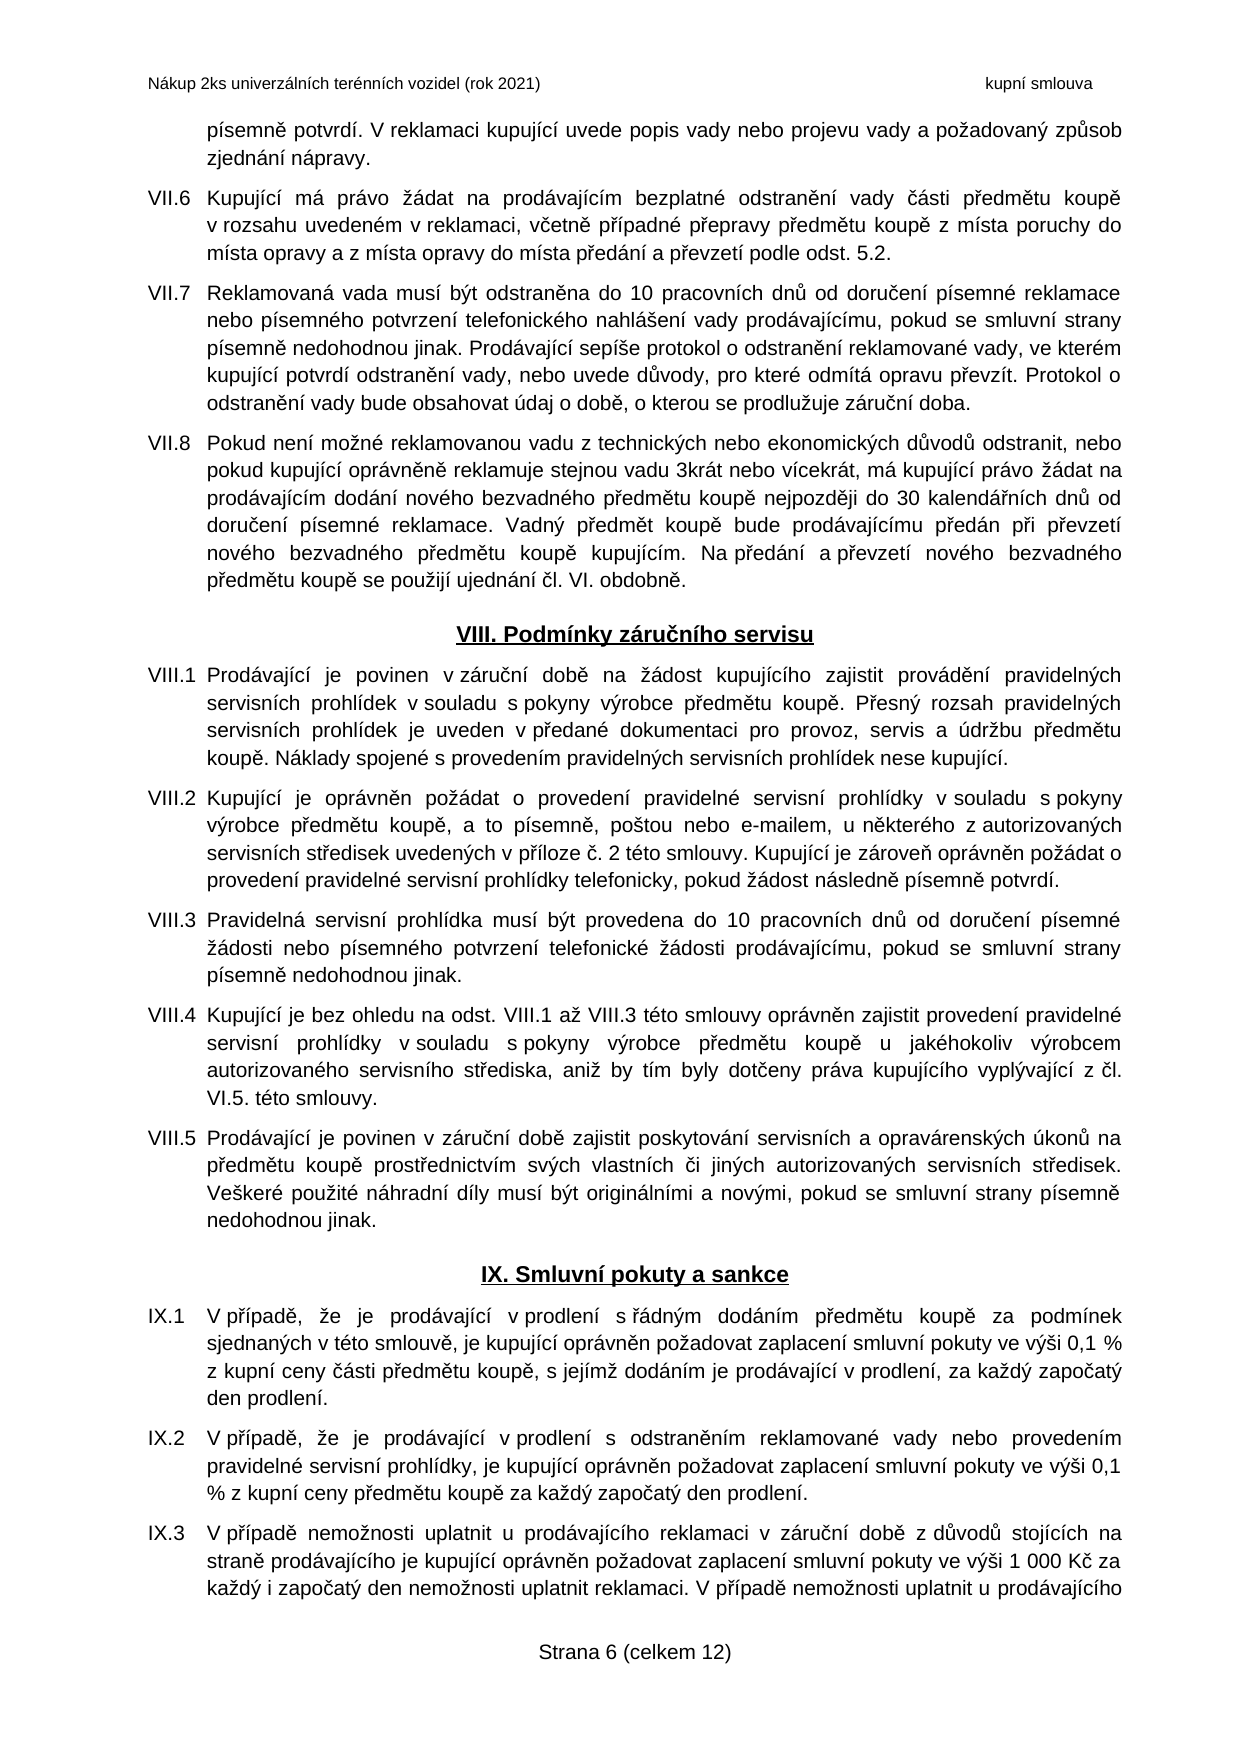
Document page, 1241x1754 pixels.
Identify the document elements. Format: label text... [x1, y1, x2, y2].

text Kupující má právo žádat na prodávajícím bezplatné odstranění vady části předmětu koupě v rozsahu uvedeném v reklamaci, včetně případné přepravy předmětu koupě z místa poruchy do místa opravy a z místa opravy do místa předání a převzetí podle odst. 5.2. [148, 186, 1122, 264]
text Reklamovaná vada musí být odstraněna do 10 pracovních dnů od doručení písemné reklamace nebo písemného potvrzení telefonického nahlášení vady prodávajícímu, pokud se smluvní strany písemně nedohodnou jinak. Prodávající sepíše protokol o odstranění reklamované vady, ve kterém kupující potvrdí odstranění vady, nebo uvede důvody, pro které odmítá opravu převzít. Protokol o odstranění vady bude obsahovat údaj o době, o kterou se prodlužuje záruční doba. [148, 281, 1122, 414]
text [148, 118, 1122, 169]
text V případě, že je prodávající v prodlení s odstraněním reklamované vady nebo provedením pravidelné servisní prohlídky, je kupující oprávněn požadovat zaplacení smluvní pokuty ve výši 0,1 % z kupní ceny předmětu koupě za každý započatý den prodlení. [148, 1426, 1122, 1505]
text Prodávající je povinen v záruční době zajistit poskytování servisních a opravárenských úkonů na předmětu koupě prostřednictvím svých vlastních či jiných autorizovaných servisních středisek. Veškeré použité náhradní díly musí být originálními a novými, pokud se smluvní strany písemně nedohodnou jinak. [148, 1126, 1122, 1232]
text Kupující je bez ohledu na odst. 8.1 až 8.3 této smlouvy oprávněn zajistit provedení pravidelné servisní prohlídky v souladu s pokyny výrobce předmětu koupě u jakéhokoliv výrobcem autorizovaného servisního střediska, aniž by tím byly dotčeny práva kupujícího vyplývající z čl. 6.5. této smlouvy. [148, 1003, 1122, 1110]
text Pravidelná servisní prohlídka musí být provedena do 10 pracovních dnů od doručení písemné žádosti nebo písemného potvrzení telefonické žádosti prodávajícímu, pokud se smluvní strany písemně nedohodnou jinak. [148, 908, 1122, 987]
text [148, 1521, 1122, 1600]
text Podmínky záručního servisu [148, 621, 1122, 647]
text V případě, že je prodávající v prodlení s řádným dodáním předmětu koupě za podmínek sjednaných v této smlouvě, je kupující oprávněn požadovat zaplacení smluvní pokuty ve výši 0,1 % z kupní ceny části předmětu koupě, s jejímž dodáním je prodávající v prodlení, za každý započatý den prodlení. [148, 1303, 1122, 1410]
text Pokud není možné reklamovanou vadu z technických nebo ekonomických důvodů odstranit, nebo pokud kupující oprávněně reklamuje stejnou vadu 3krát nebo vícekrát, má kupující právo žádat na prodávajícím dodání nového bezvadného předmětu koupě nejpozději do 30 kalendářních dnů od doručení písemné reklamace. Vadný předmět koupě bude prodávajícímu předán při převzetí nového bezvadného předmětu koupě kupujícím. Na předání a převzetí nového bezvadného předmětu koupě se použijí ujednání čl. VI. obdobně. [148, 431, 1122, 592]
text Smluvní pokuty a sankce [148, 1261, 1122, 1287]
text Kupující je oprávněn požádat o provedení pravidelné servisní prohlídky v souladu s pokyny výrobce předmětu koupě, a to písemně, poštou nebo e-mailem, u některého z autorizovaných servisních středisek uvedených v příloze č. 2 této smlouvy. Kupující je zároveň oprávněn požádat o provedení pravidelné servisní prohlídky telefonicky, pokud žádost následně písemně potvrdí. [148, 786, 1122, 892]
text Prodávající je povinen v záruční době na žádost kupujícího zajistit provádění pravidelných servisních prohlídek v souladu s pokyny výrobce předmětu koupě. Přesný rozsah pravidelných servisních prohlídek je uveden v předané dokumentaci pro provoz, servis a údržbu předmětu koupě. Náklady spojené s provedením pravidelných servisních prohlídek nese kupující. [148, 663, 1122, 770]
